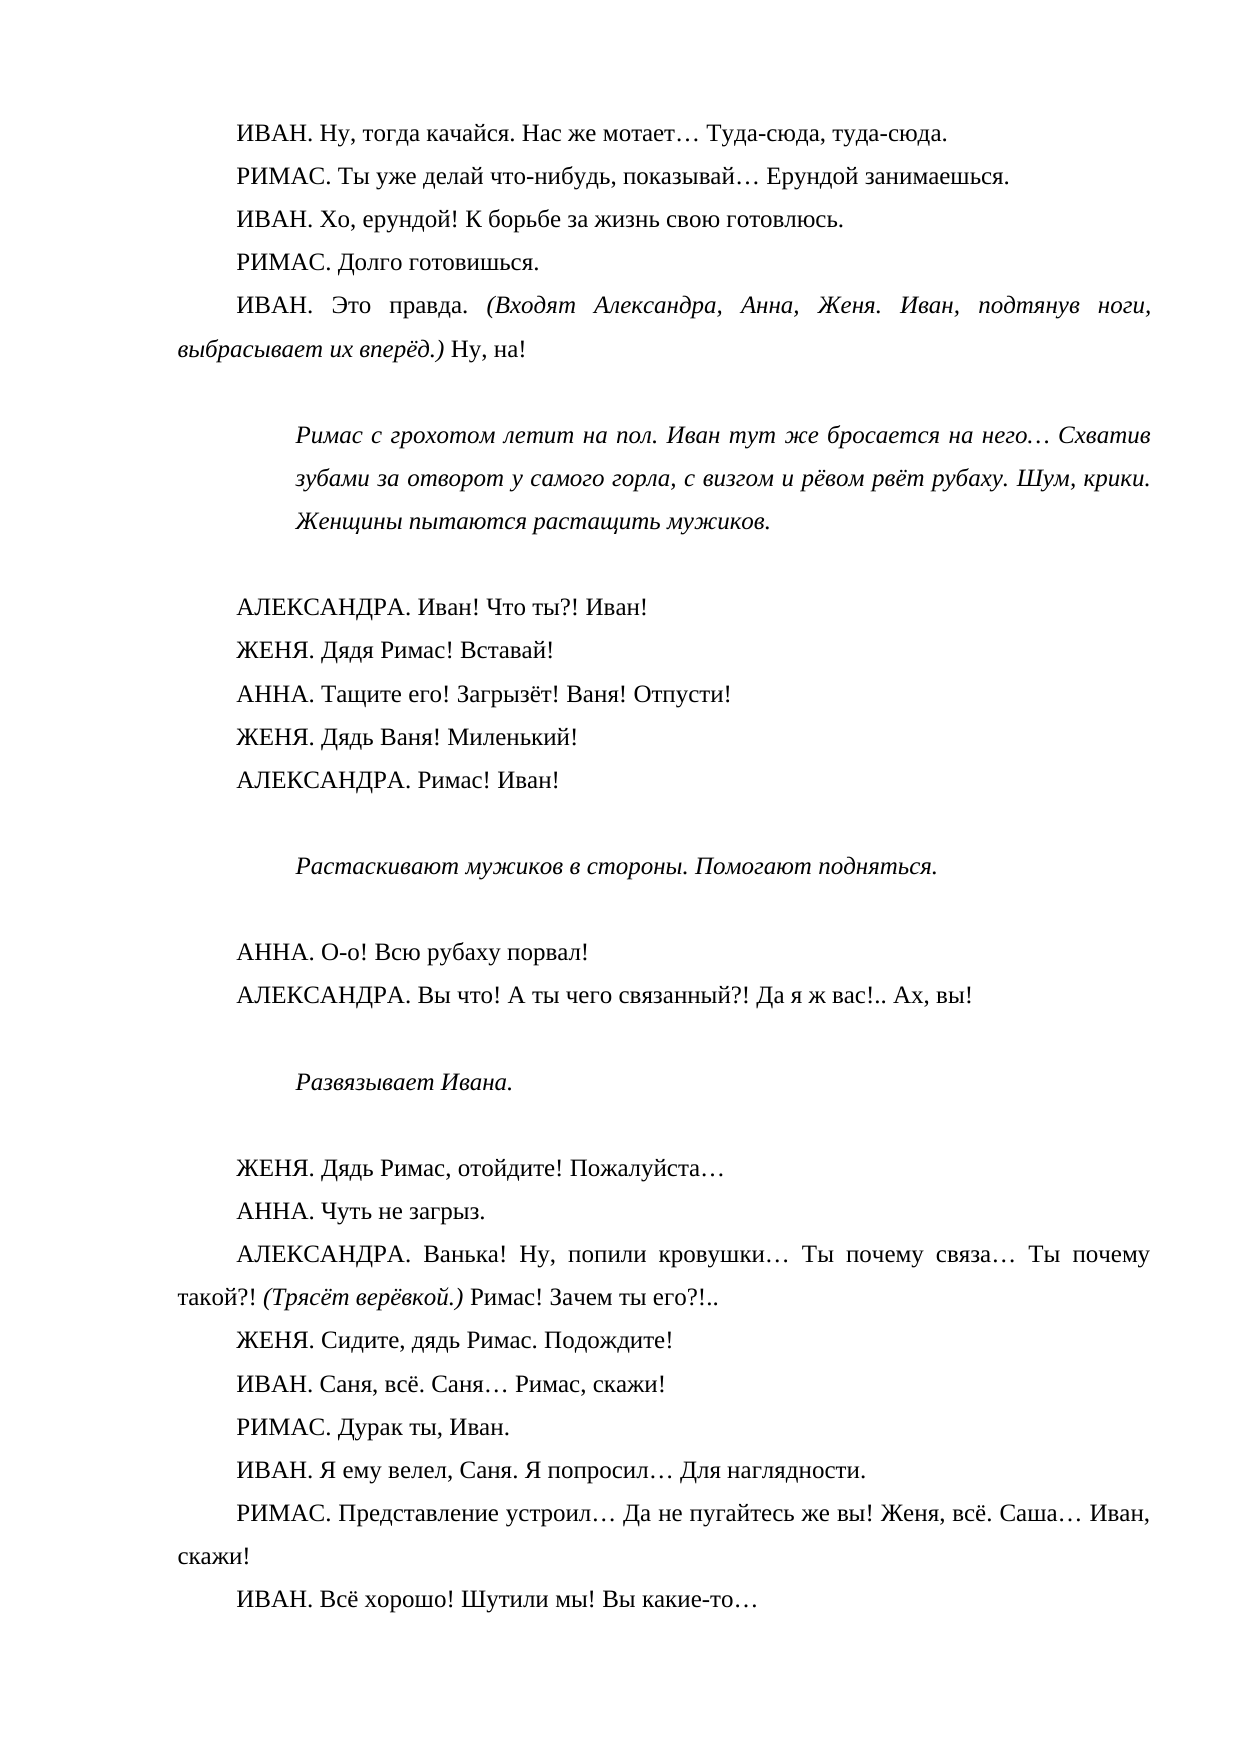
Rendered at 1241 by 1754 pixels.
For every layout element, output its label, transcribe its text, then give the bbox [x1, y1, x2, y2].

text ИВАН. Всё хорошо! Шутили мы! Вы какие-то… [177, 1584, 1152, 1613]
text АННА. О-о! Всю рубаху порвал! [177, 937, 1152, 966]
text Растаскивают мужиков в стороны. Помогают подняться. [295, 851, 1152, 880]
text ИВАН. Я ему велел, Саня. Я попросил… Для наглядности. [177, 1455, 1152, 1484]
text АЛЕКСАНДРА. Римас! Иван! [177, 765, 1152, 794]
text Развязывает Ивана. [295, 1067, 1152, 1096]
text ИВАН. Ну, тогда качайся. Нас же мотает… Туда-сюда, туда-сюда. [177, 118, 1152, 147]
text ЖЕНЯ. Дядь Римас, отойдите! Пожалуйста… [177, 1153, 1152, 1182]
text Римас с грохотом летит на пол. Иван тут же бросается на него… Схватив зубами за отворот у самого горла, с визгом и рёвом рвёт рубаху. Шум, крики. Женщины пытаются растащить мужиков. [295, 420, 1152, 535]
text РИМАС. Долго готовишься. [177, 247, 1152, 276]
text ЖЕНЯ. Сидите, дядь Римас. Подождите! [177, 1326, 1152, 1354]
text ЖЕНЯ. Дядь Ваня! Миленький! [177, 722, 1152, 751]
text ИВАН. Это правда. (Входят Александра, Анна, Женя. Иван, подтянув ноги, выбрасывает их вперёд.) Ну, на! [177, 291, 1152, 362]
text ИВАН. Хо, ерундой! К борьбе за жизнь свою готовлюсь. [177, 204, 1152, 233]
text РИМАС. Дурак ты, Иван. [177, 1412, 1152, 1441]
text ИВАН. Саня, всё. Саня… Римас, скажи! [177, 1369, 1152, 1397]
text АННА. Тащите его! Загрызёт! Ваня! Отпусти! [177, 679, 1152, 707]
text РИМАС. Представление устроил… Да не пугайтесь же вы! Женя, всё. Саша… Иван, скажи! [177, 1498, 1152, 1570]
text ЖЕНЯ. Дядя Римас! Вставай! [177, 636, 1152, 664]
text АЛЕКСАНДРА. Вы что! А ты чего связанный?! Да я ж вас!.. Ах, вы! [177, 981, 1152, 1009]
text РИМАС. Ты уже делай что-нибудь, показывай… Ерундой занимаешься. [177, 161, 1152, 190]
text АЛЕКСАНДРА. Ванька! Ну, попили кровушки… Ты почему связа… Ты почему такой?! (Трясёт верёвкой.) Римас! Зачем ты его?!.. [177, 1239, 1152, 1311]
text АЛЕКСАНДРА. Иван! Что ты?! Иван! [177, 592, 1152, 621]
text АННА. Чуть не загрыз. [177, 1196, 1152, 1225]
